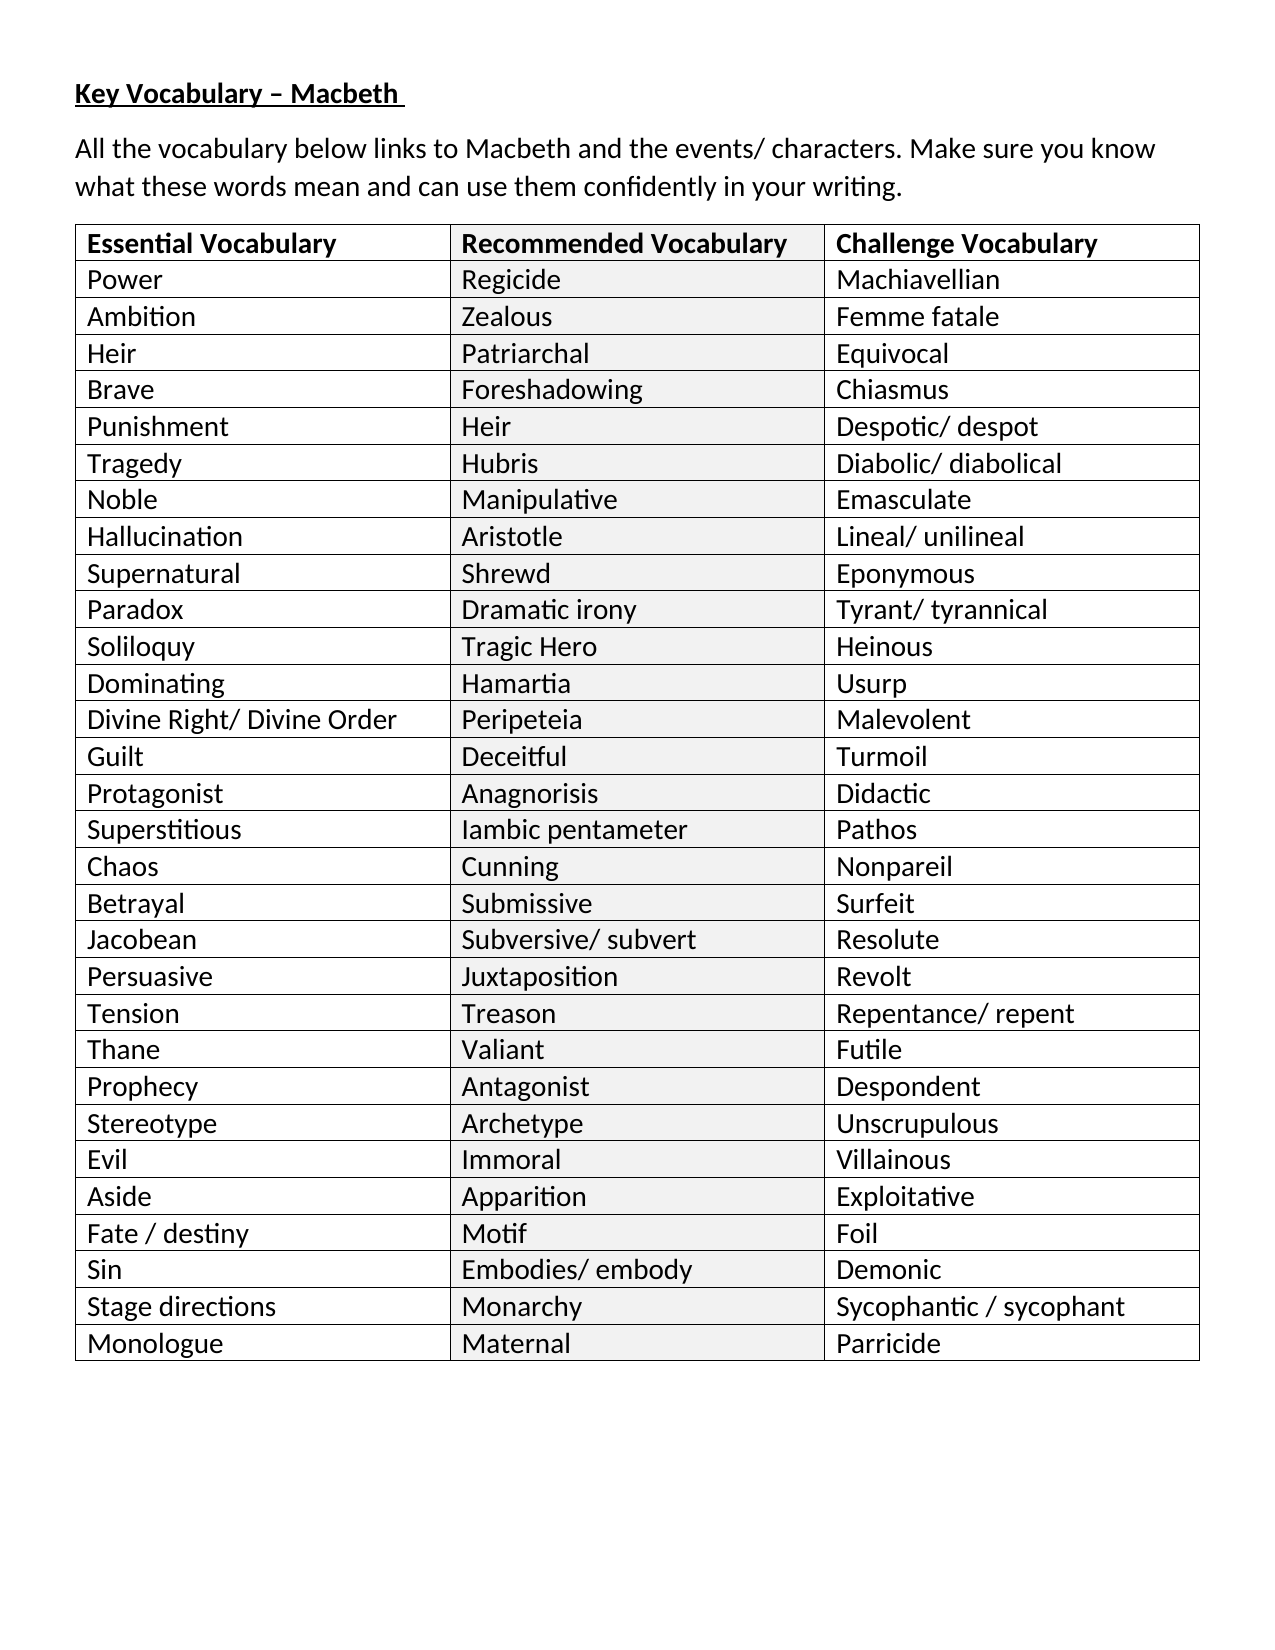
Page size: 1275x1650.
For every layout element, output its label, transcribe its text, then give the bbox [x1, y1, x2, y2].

table_cell Motif [451, 1215, 824, 1250]
table_cell Heir [76, 335, 450, 370]
table_cell Dramatic irony [451, 591, 824, 627]
table_cell Maternal [451, 1325, 824, 1360]
table_cell Persuasive [76, 958, 450, 994]
table_cell Archetype [451, 1105, 824, 1140]
table_header Recommended Vocabulary [451, 225, 824, 260]
table_cell Regicide [451, 261, 824, 297]
table_cell Betrayal [76, 885, 450, 920]
table_cell Anagnorisis [451, 775, 824, 810]
table_cell Hubris [451, 445, 824, 480]
table_cell Demonic [825, 1251, 1199, 1287]
table_cell Monarchy [451, 1288, 824, 1324]
table_cell Paradox [76, 591, 450, 627]
table_cell Jacobean [76, 921, 450, 957]
table_cell Tyrant/ tyrannical [825, 591, 1199, 627]
table_cell Soliloquy [76, 628, 450, 664]
table_cell Ambition [76, 298, 450, 334]
table_cell Divine Right/ Divine Order [76, 701, 450, 737]
table_cell Futile [825, 1031, 1199, 1067]
table_cell Pathos [825, 811, 1199, 847]
table_cell Heir [451, 408, 824, 444]
table_cell Immoral [451, 1141, 824, 1177]
table_cell Guilt [76, 738, 450, 774]
table_cell Power [76, 261, 450, 297]
table_cell Thane [76, 1031, 450, 1067]
table_cell Embodies/ embody [451, 1251, 824, 1287]
table_cell Turmoil [825, 738, 1199, 774]
table_cell Brave [76, 371, 450, 407]
table_header Challenge Vocabulary [825, 225, 1199, 260]
table_cell Shrewd [451, 555, 824, 590]
table_cell Usurp [825, 665, 1199, 700]
table_cell Chaos [76, 848, 450, 884]
table_cell Sin [76, 1251, 450, 1287]
table_cell Foreshadowing [451, 371, 824, 407]
table_cell Femme fatale [825, 298, 1199, 334]
table_cell Patriarchal [451, 335, 824, 370]
table_cell Dominating [76, 665, 450, 700]
table_cell Despondent [825, 1068, 1199, 1104]
table_cell Antagonist [451, 1068, 824, 1104]
table_cell Apparition [451, 1178, 824, 1214]
table_cell Tension [76, 995, 450, 1030]
table_cell Supernatural [76, 555, 450, 590]
table_cell Sycophantic / sycophant [825, 1288, 1199, 1324]
table_cell Stage directions [76, 1288, 450, 1324]
table_cell Tragedy [76, 445, 450, 480]
table_cell Protagonist [76, 775, 450, 810]
table_cell Revolt [825, 958, 1199, 994]
table_cell Superstitious [76, 811, 450, 847]
table_cell Surfeit [825, 885, 1199, 920]
text All the vocabulary below links to Macbeth and the events/ characters. Make sure you know what these words mean and can use them confidently in your writing. [75, 130, 1200, 204]
table_cell Lineal/ unilineal [825, 518, 1199, 554]
table_header Essential Vocabulary [76, 225, 450, 260]
table_cell Foil [825, 1215, 1199, 1250]
table_cell Hallucination [76, 518, 450, 554]
table_cell Resolute [825, 921, 1199, 957]
table_cell Evil [76, 1141, 450, 1177]
table_cell Peripeteia [451, 701, 824, 737]
table_cell Equivocal [825, 335, 1199, 370]
table_cell Emasculate [825, 481, 1199, 517]
table_cell Aristotle [451, 518, 824, 554]
table_cell Villainous [825, 1141, 1199, 1177]
table_cell Juxtaposition [451, 958, 824, 994]
table_cell Heinous [825, 628, 1199, 664]
table_cell Punishment [76, 408, 450, 444]
table_cell Unscrupulous [825, 1105, 1199, 1140]
table_cell Valiant [451, 1031, 824, 1067]
table_cell Hamartia [451, 665, 824, 700]
table_cell Didactic [825, 775, 1199, 810]
table_cell Prophecy [76, 1068, 450, 1104]
table_cell Iambic pentameter [451, 811, 824, 847]
table_cell Deceitful [451, 738, 824, 774]
table_cell Nonpareil [825, 848, 1199, 884]
table_cell Cunning [451, 848, 824, 884]
table_cell Stereotype [76, 1105, 450, 1140]
table_cell Malevolent [825, 701, 1199, 737]
table_cell Submissive [451, 885, 824, 920]
table_cell Zealous [451, 298, 824, 334]
table_cell Diabolic/ diabolical [825, 445, 1199, 480]
table_cell Monologue [76, 1325, 450, 1360]
table_cell Despotic/ despot [825, 408, 1199, 444]
table_cell Manipulative [451, 481, 824, 517]
table_cell Aside [76, 1178, 450, 1214]
text Key Vocabulary – Macbeth [75, 75, 1200, 111]
table_cell Noble [76, 481, 450, 517]
table_cell Eponymous [825, 555, 1199, 590]
table_cell Subversive/ subvert [451, 921, 824, 957]
table_cell Machiavellian [825, 261, 1199, 297]
table_cell Fate / destiny [76, 1215, 450, 1250]
table_cell Parricide [825, 1325, 1199, 1360]
table_cell Repentance/ repent [825, 995, 1199, 1030]
table_cell Chiasmus [825, 371, 1199, 407]
table_cell Treason [451, 995, 824, 1030]
table_cell Tragic Hero [451, 628, 824, 664]
table_cell Exploitative [825, 1178, 1199, 1214]
